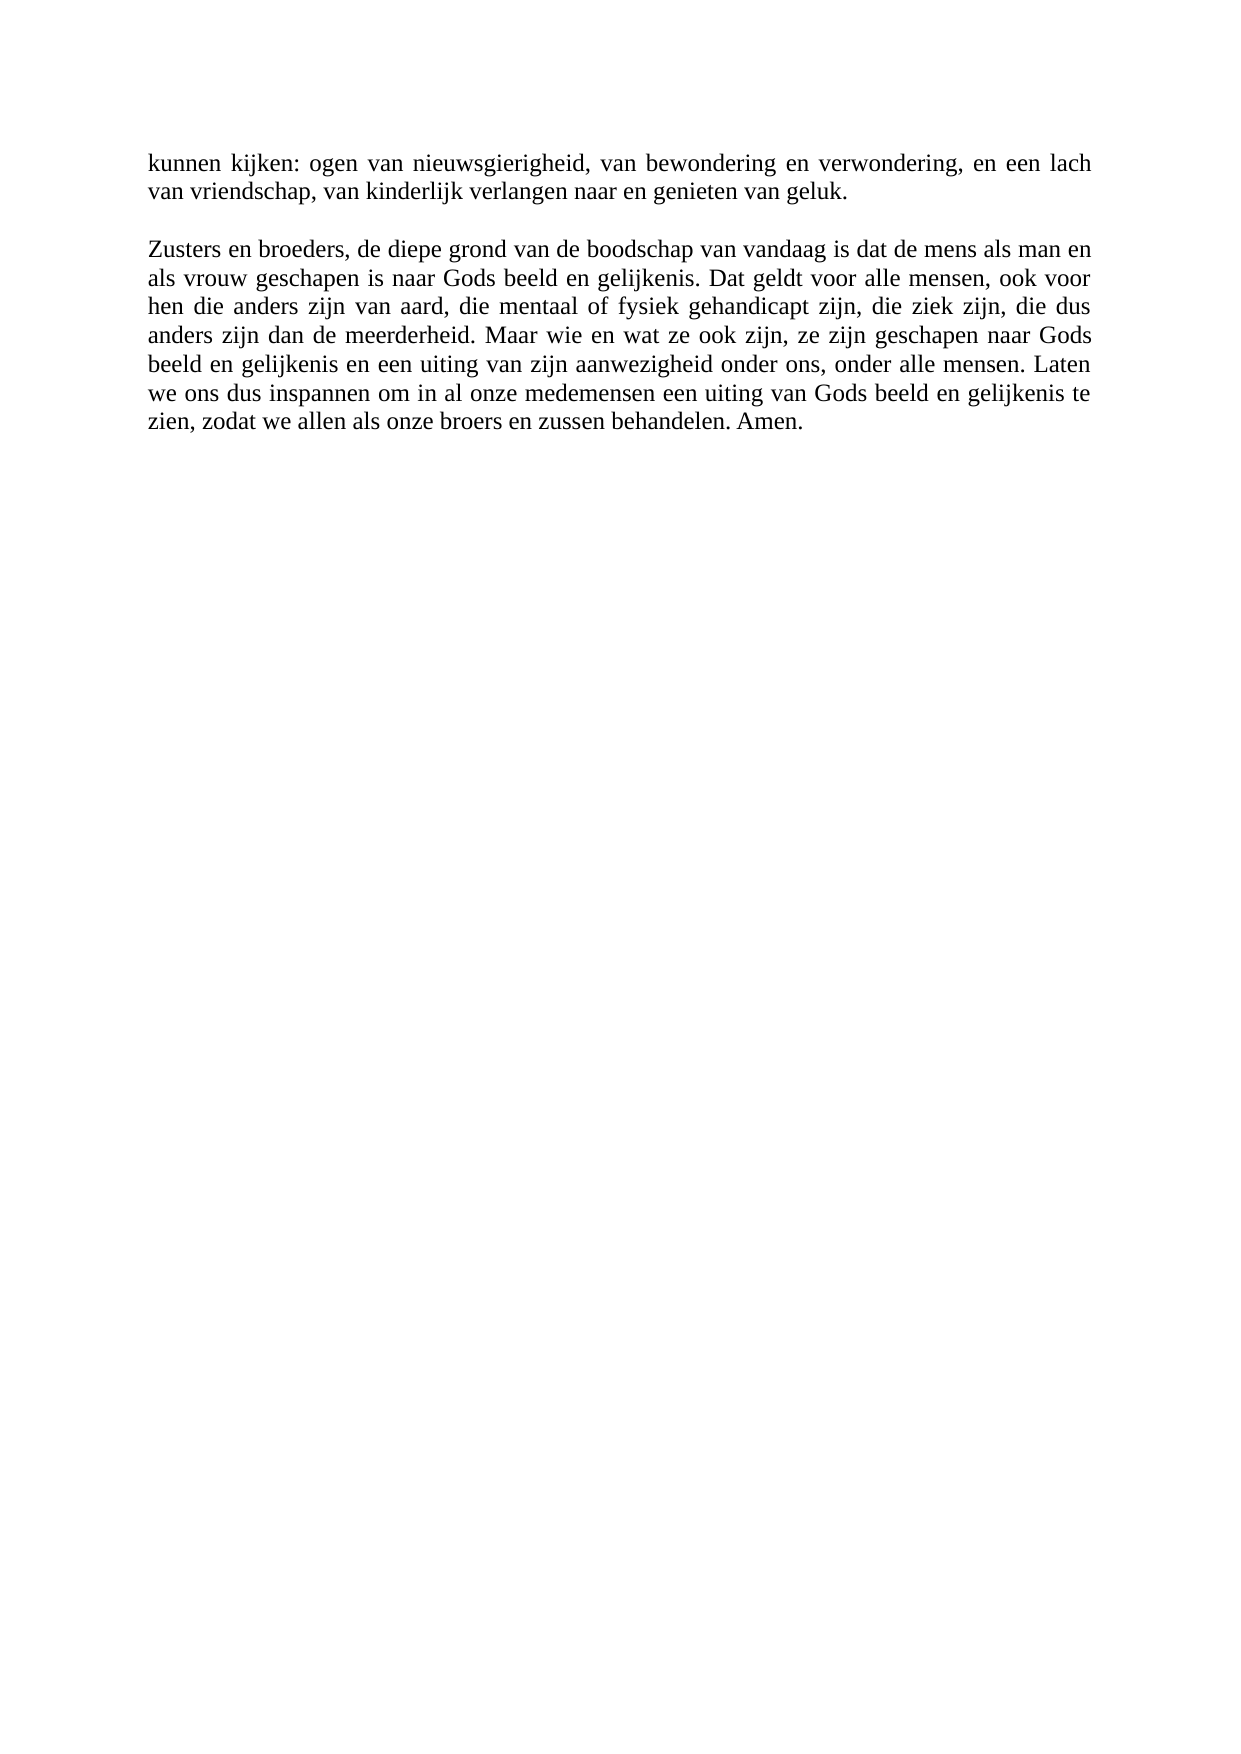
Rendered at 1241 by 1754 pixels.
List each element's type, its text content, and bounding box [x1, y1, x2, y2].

text Zusters en broeders, de diepe grond van de boodschap van vandaag is dat de mens als man en als vrouw geschapen is naar Gods beeld en gelijkenis. Dat geldt voor alle mensen, ook voor hen die anders zijn van aard, die mentaal of fysiek gehandicapt zijn, die ziek zijn, die dus anders zijn dan de meerderheid. Maar wie en wat ze ook zijn, ze zijn geschapen naar Gods beeld en gelijkenis en een uiting van zijn aanwezigheid onder ons, onder alle mensen. Laten we ons dus inspannen om in al onze medemensen een uiting van Gods beeld en gelijkenis te zien, zodat we allen als onze broers en zussen behandelen. Amen. [148, 234, 1093, 435]
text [148, 148, 1093, 205]
